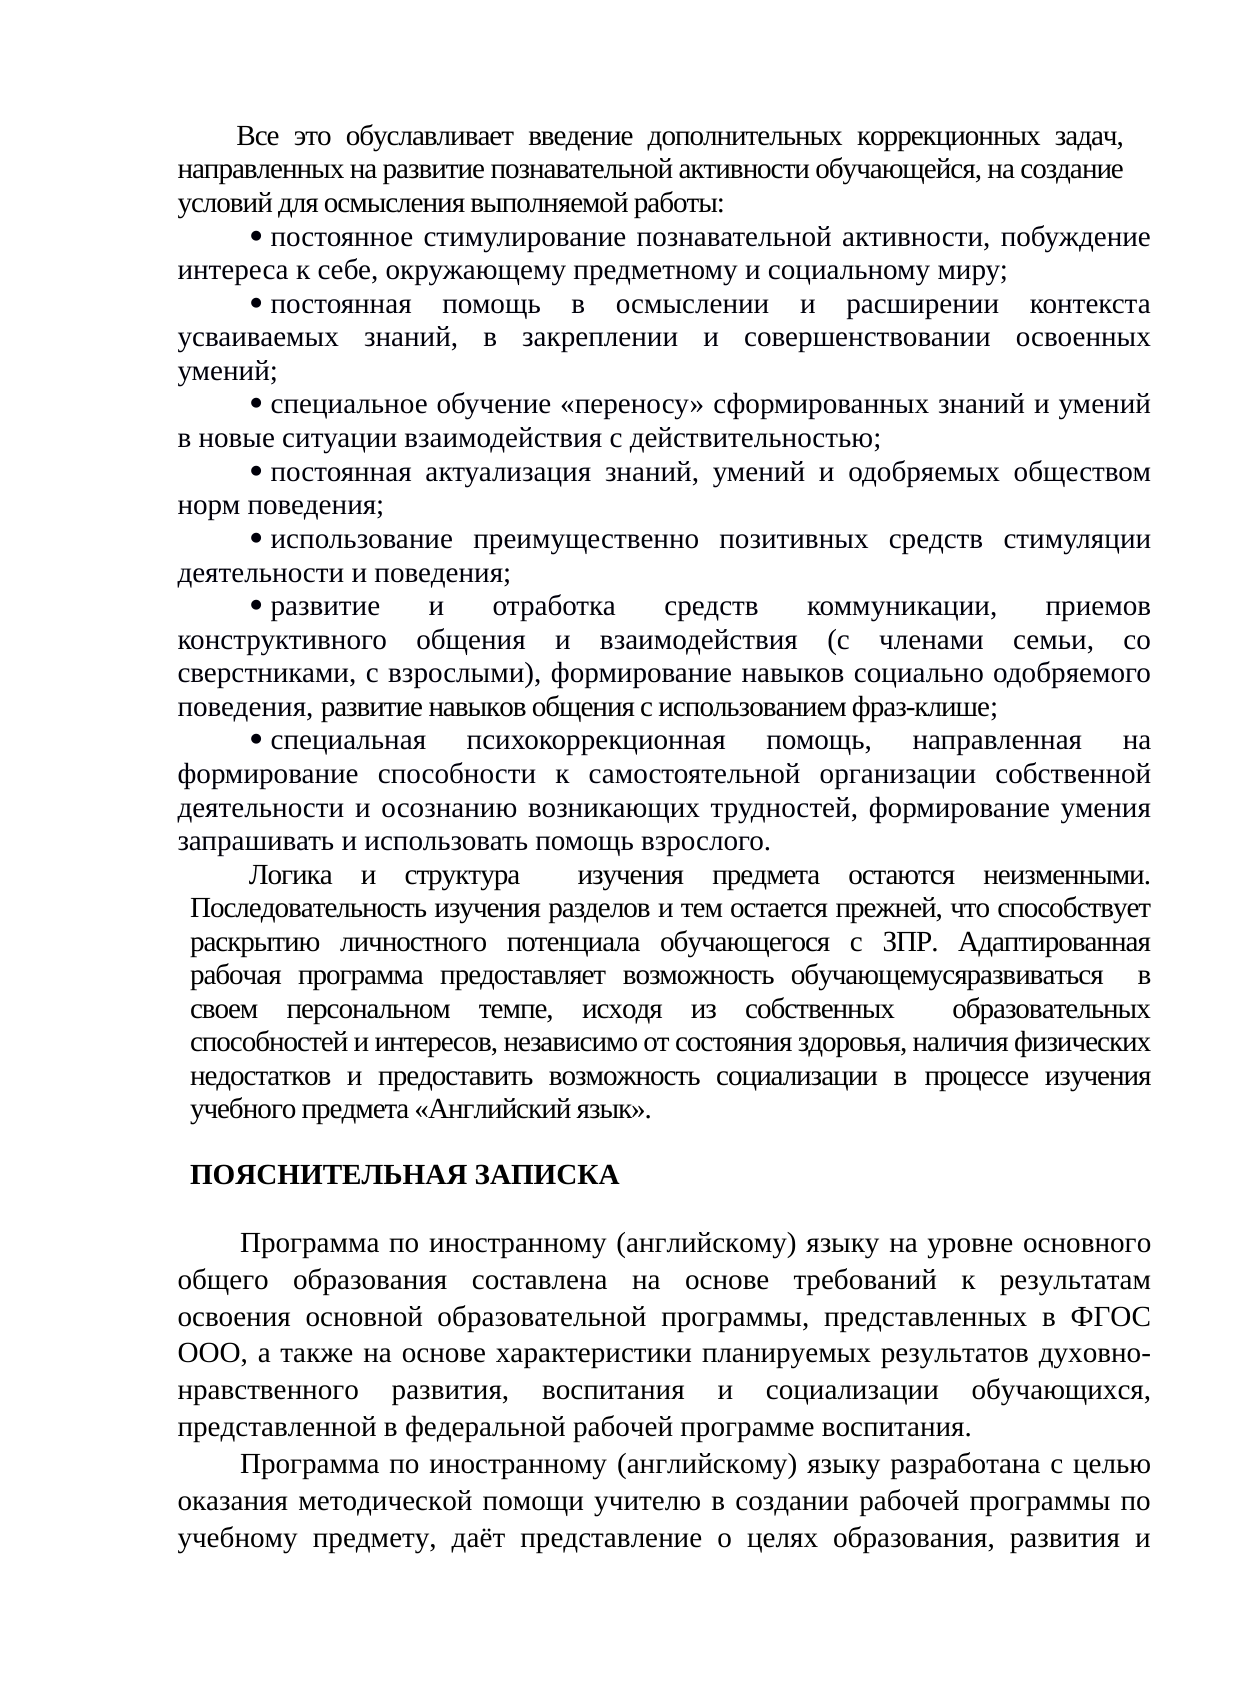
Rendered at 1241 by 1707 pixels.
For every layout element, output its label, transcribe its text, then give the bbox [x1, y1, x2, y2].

text Программа по иностранному (английскому) языку на уровне основного общего образования составлена на основе требований к результатам освоения основной образовательной программы, представленных в ФГОС ООО, а также на основе характеристики планируемых результатов духовно-нравственного развития, воспитания и социализации обучающихся, представленной в федеральной рабочей программе воспитания. [177, 1225, 1152, 1443]
text использование преимущественно позитивных средств стимуляции деятельности и поведения; [177, 521, 1152, 588]
text Все это обуславливает введение дополнительных коррекционных задач, направленных на развитие познавательной активности обучающейся, на создание условий для осмысления выполняемой работы: [177, 118, 1124, 219]
text постоянная помощь в осмыслении и расширении контекста усваиваемых знаний, в закреплении и совершенствовании освоенных умений; [177, 286, 1152, 387]
text постоянное стимулирование познавательной активности, побуждение интереса к себе, окружающему предметному и социальному миру; [177, 219, 1152, 286]
text развитие и отработка средств коммуникации, приемов конструктивного общения и взаимодействия (с членами семьи, со сверстниками, с взрослыми), формирование навыков социально одобряемого поведения, развитие навыков общения с использованием фраз-клише; [177, 588, 1152, 722]
text специальная психокоррекционная помощь, направленная на формирование способности к самостоятельной организации собственной деятельности и осознанию возникающих трудностей, формирование умения запрашивать и использовать помощь взрослого. [177, 722, 1152, 857]
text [177, 1446, 1152, 1553]
text ПОЯСНИТЕЛЬНАЯ ЗАПИСКА [190, 1157, 1152, 1191]
text Логика и структура изучения предмета остаются неизменными. Последовательность изучения разделов и тем остается прежней, что способствует раскрытию личностного потенциала обучающегося с ЗПР. Адаптированная рабочая программа предоставляет возможность обучающемусяразвиваться в своем персональном темпе, исходя из собственных образовательных способностей и интересов, независимо от состояния здоровья, наличия физических недостатков и предоставить возможность социализации в процессе изучения учебного предмета «Английский язык». [190, 857, 1152, 1125]
text постоянная актуализация знаний, умений и одобряемых обществом норм поведения; [177, 454, 1152, 521]
text специальное обучение «переносу» сформированных знаний и умений в новые ситуации взаимодействия с действительностью; [177, 387, 1152, 454]
